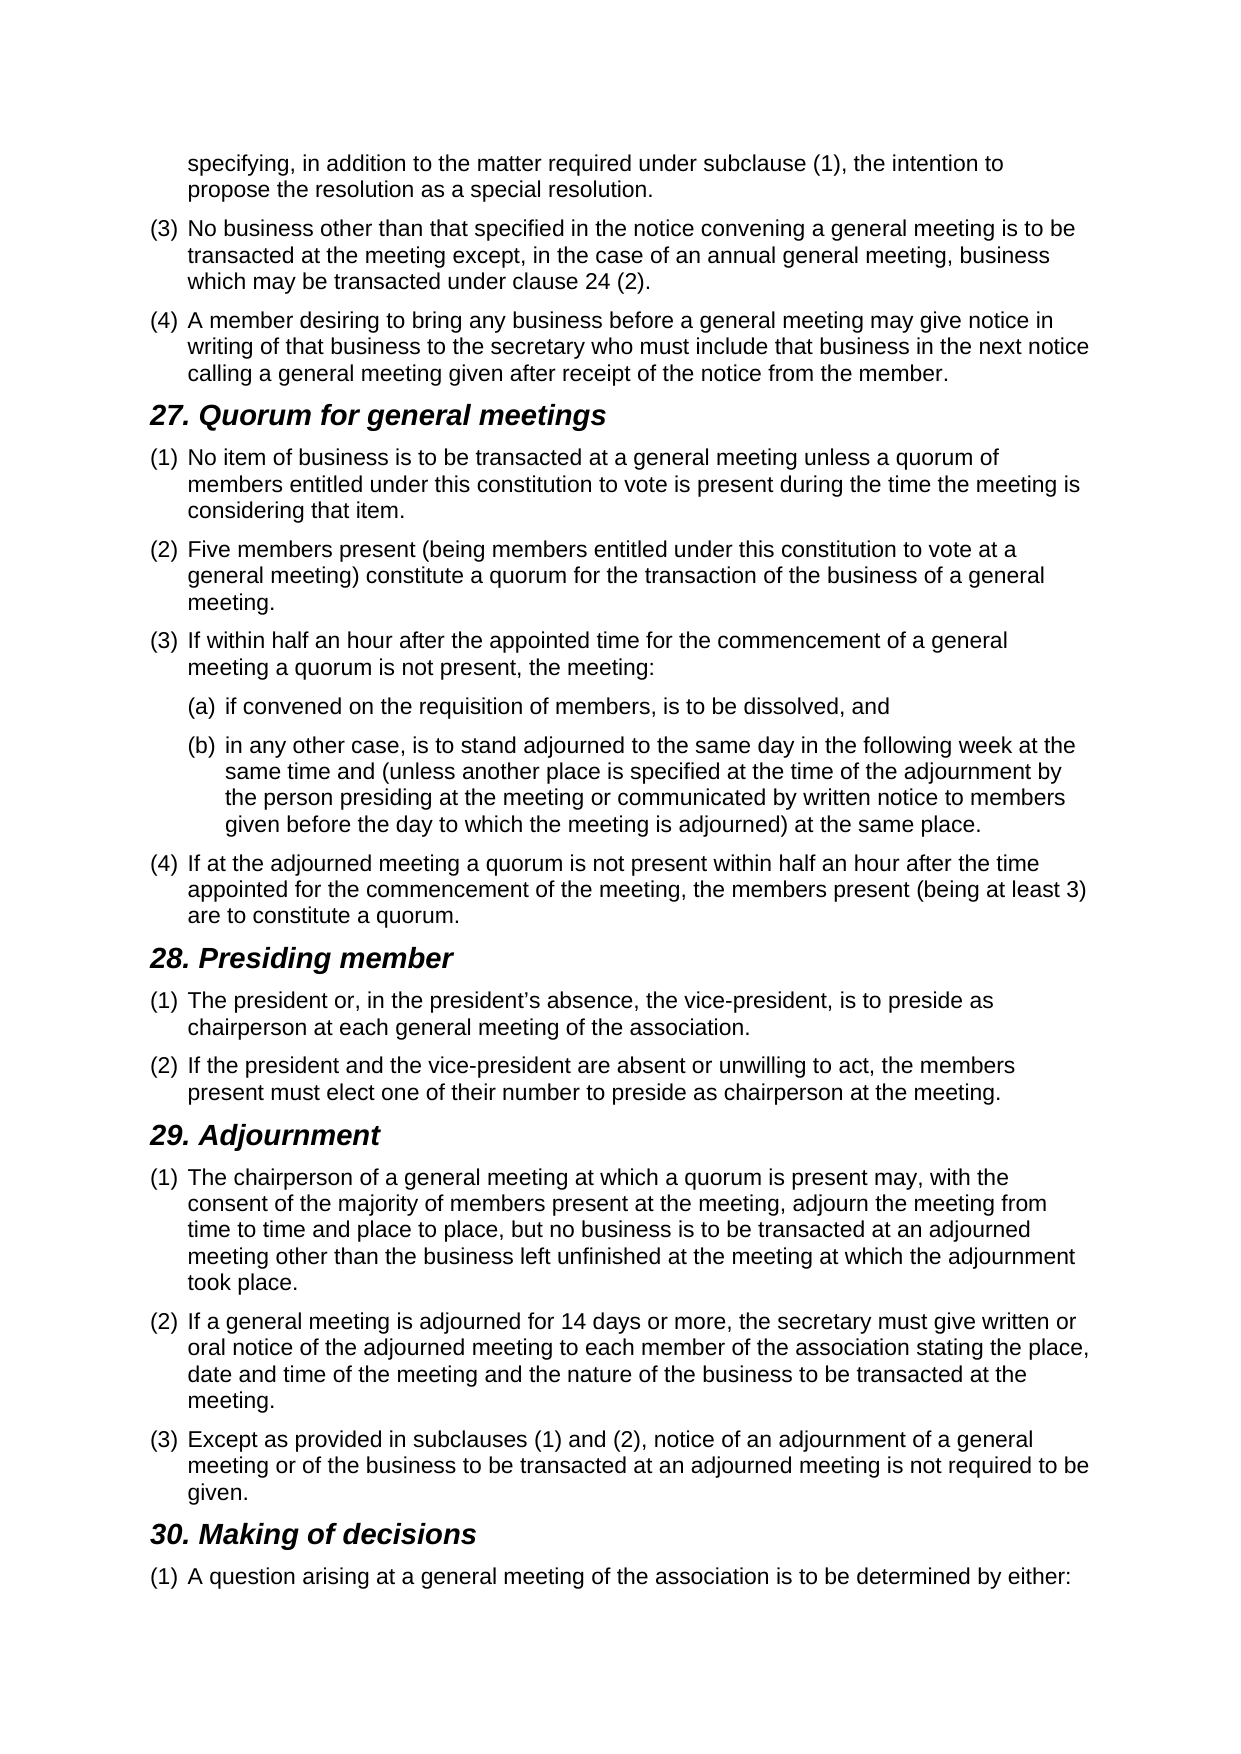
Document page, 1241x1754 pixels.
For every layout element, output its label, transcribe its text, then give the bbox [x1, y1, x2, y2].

text (2) If a general meeting is adjourned for 14 days or more, the secretary must give written or oral notice of the adjourned meeting to each member of the association stating the place, date and time of the meeting and the nature of the business to be transacted at the meeting. [150, 1308, 1090, 1413]
text (3) No business other than that specified in the notice convening a general meeting is to be transacted at the meeting except, in the case of an annual general meeting, business which may be transacted under clause 24 (2). [150, 215, 1090, 294]
text (4) If at the adjourned meeting a quorum is not present within half an hour after the time appointed for the commencement of the meeting, the members present (being at least 3) are to constitute a quorum. [150, 849, 1090, 928]
text (b) in any other case, is to stand adjourned to the same day in the following week at the same time and (unless another place is specified at the time of the adjournment by the person presiding at the meeting or communicated by written notice to members given before the day to which the meeting is adjourned) at the same place. [187, 732, 1090, 837]
text (1) No item of business is to be transacted at a general meeting unless a quorum of members entitled under this constitution to vote is present during the time the meeting is considering that item. [150, 444, 1090, 523]
text (1) The chairperson of a general meeting at which a quorum is present may, with the consent of the majority of members present at the meeting, adjourn the meeting from time to time and place to place, but no business is to be transacted at an adjourned meeting other than the business left unfinished at the meeting at which the adjournment took place. [150, 1163, 1090, 1295]
text (4) A member desiring to bring any business before a general meeting may give notice in writing of that business to the secretary who must include that business in the next notice calling a general meeting given after receipt of the notice from the member. [150, 307, 1090, 386]
text (2) Five members present (being members entitled under this constitution to vote at a general meeting) constitute a quorum for the transaction of the business of a general meeting. [150, 536, 1090, 615]
subtitle 28. Presiding member [150, 941, 1090, 974]
text (1) The president or, in the president’s absence, the vice-president, is to preside as chairperson at each general meeting of the association. [150, 987, 1090, 1040]
subtitle 29. Adjournment [150, 1117, 1090, 1151]
text (a) if convened on the requisition of members, is to be dissolved, and [187, 693, 1090, 719]
text (2) If the president and the vice-president are absent or unwilling to act, the members present must elect one of their number to preside as chairperson at the meeting. [150, 1052, 1090, 1105]
text (3) Except as provided in subclauses (1) and (2), notice of an adjournment of a general meeting or of the business to be transacted at an adjourned meeting is not required to be given. [150, 1426, 1090, 1505]
subtitle 27. Quorum for general meetings [150, 398, 1090, 432]
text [150, 150, 1090, 203]
text (3) If within half an hour after the appointed time for the commencement of a general meeting a quorum is not present, the meeting: [150, 627, 1090, 680]
subtitle 30. Making of decisions [150, 1517, 1090, 1551]
text (1) A question arising at a general meeting of the association is to be determined by either: [150, 1563, 1090, 1590]
